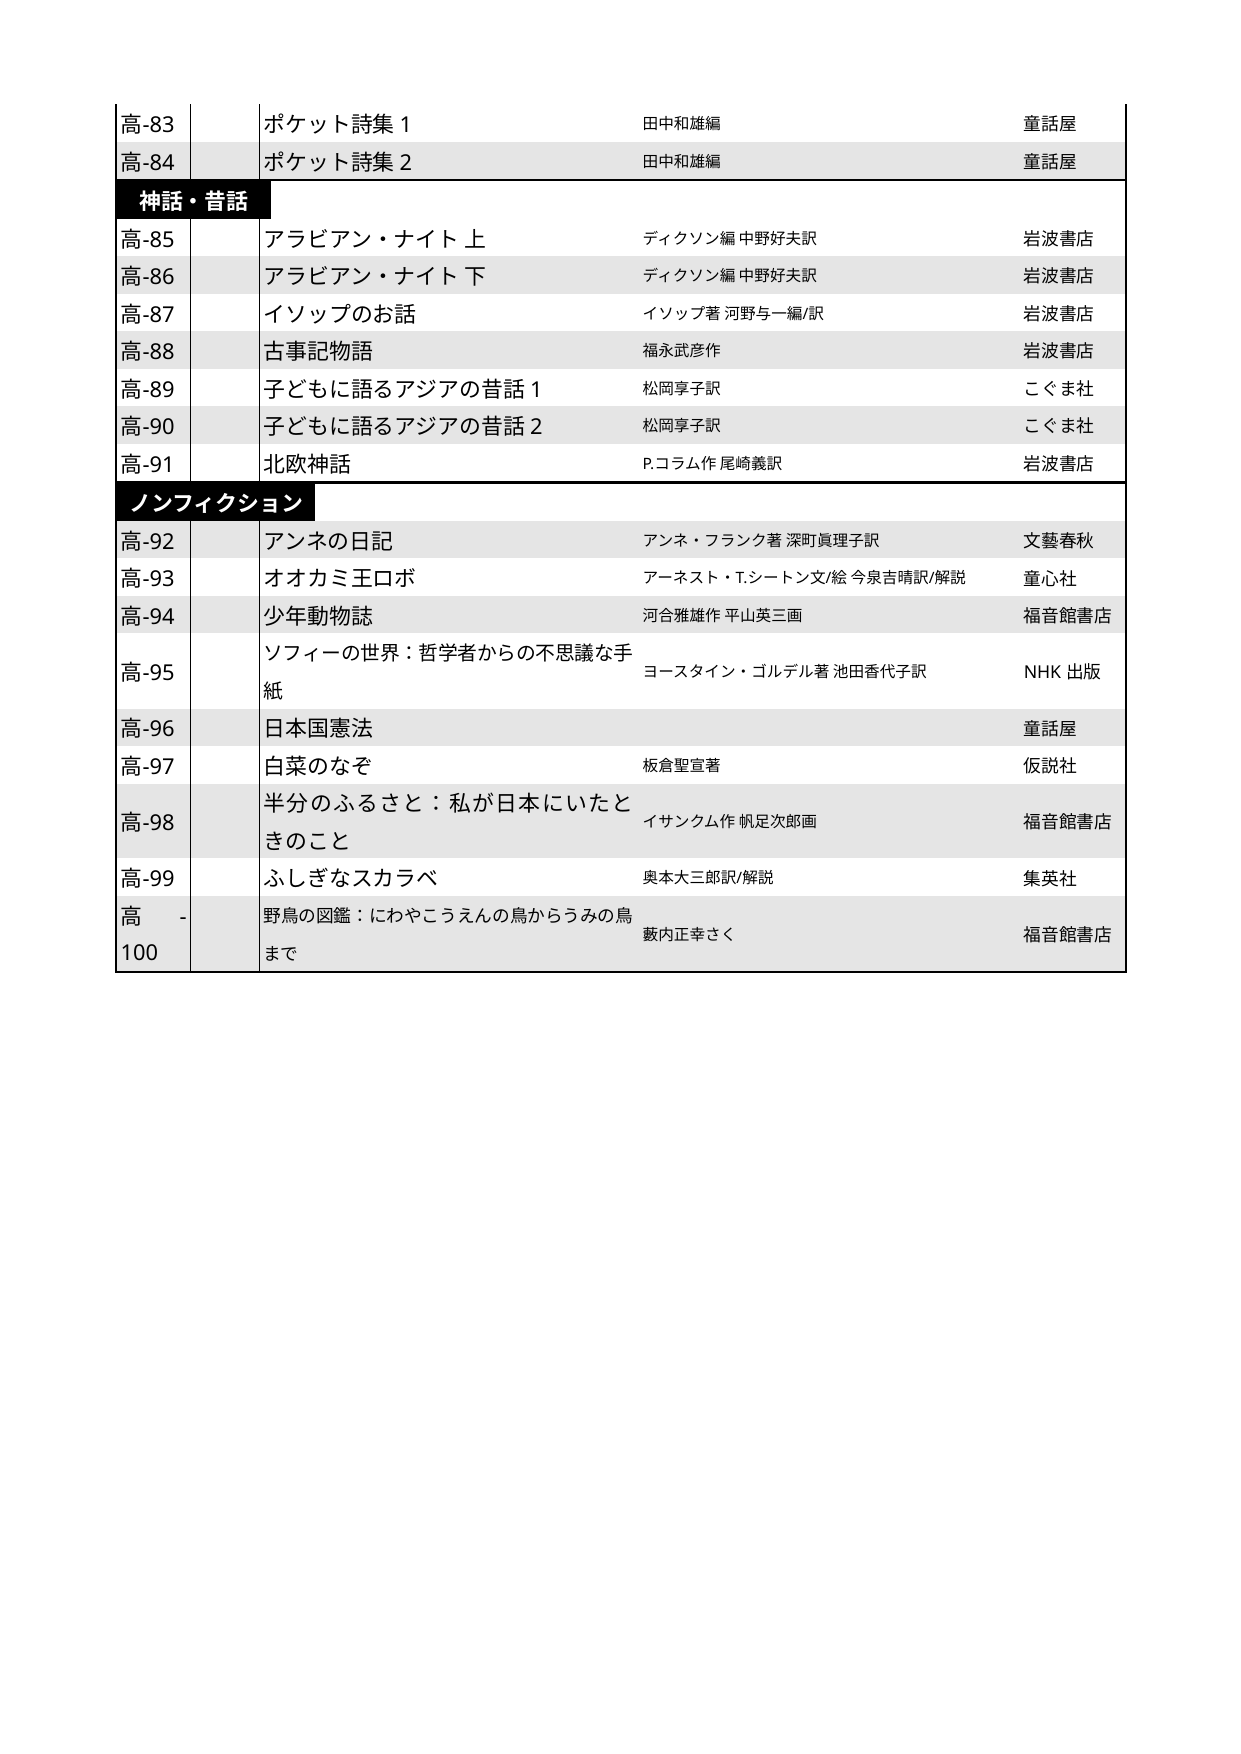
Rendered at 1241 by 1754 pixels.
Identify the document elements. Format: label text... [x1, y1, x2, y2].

table_cell 高-90 [117, 406, 190, 444]
table_cell 福永武彦作 [638, 331, 1019, 369]
table_cell 松岡享子訳 [638, 369, 1019, 406]
table_cell 高-92 [117, 521, 190, 558]
table_cell ディクソン編 中野好夫訳 [638, 219, 1019, 256]
table_cell アラビアン・ナイト 下 [260, 256, 638, 294]
table_cell 北欧神話 [260, 444, 638, 481]
table_cell [315, 484, 1125, 521]
table_cell 高-97 [117, 746, 190, 783]
table_cell こぐま社 [1019, 369, 1125, 406]
table_cell [191, 256, 259, 294]
table_cell こぐま社 [1019, 406, 1125, 444]
table_cell ディクソン編 中野好夫訳 [638, 256, 1019, 294]
table_cell 藪内正幸さく [638, 896, 1019, 971]
table_cell 仮説社 [1019, 746, 1125, 783]
table_cell 古事記物語 [260, 331, 638, 369]
table_cell 少年動物誌 [260, 596, 638, 633]
table_cell [191, 709, 259, 746]
table_cell [638, 709, 1019, 746]
table_cell [191, 784, 259, 858]
table_cell [191, 444, 259, 481]
table_cell 高-87 [117, 294, 190, 331]
table_cell 日本国憲法 [260, 709, 638, 746]
table_cell 高-88 [117, 331, 190, 369]
table_cell [191, 896, 259, 971]
table_cell 高-86 [117, 256, 190, 294]
table_cell 福音館書店 [1019, 596, 1125, 633]
table_cell [191, 746, 259, 783]
table_cell 高-95 [117, 634, 190, 708]
table_cell 岩波書店 [1019, 294, 1125, 331]
table_cell イサンクム作 帆足次郎画 [638, 784, 1019, 858]
table_cell ソフィーの世界：哲学者からの不思議な手紙 [260, 634, 638, 708]
table_cell 高-89 [117, 369, 190, 406]
table_cell [191, 521, 259, 558]
table_cell 高-93 [117, 559, 190, 596]
table_cell NHK 出版 [1019, 634, 1125, 708]
table_cell 岩波書店 [1019, 256, 1125, 294]
table_cell 高-94 [117, 596, 190, 633]
table_cell 白菜のなぞ [260, 746, 638, 783]
table_cell 高-83 [117, 104, 190, 142]
table_cell 文藝春秋 [1019, 521, 1125, 558]
table_cell [191, 596, 259, 633]
table_cell 集英社 [1019, 859, 1125, 896]
table_cell ふしぎなスカラベ [260, 859, 638, 896]
table_cell ポケット詩集 2 [260, 142, 638, 179]
table_cell [191, 559, 259, 596]
table_cell イソップ著 河野与一編/訳 [638, 294, 1019, 331]
table_cell ヨースタイン・ゴルデル著 池田香代子訳 [638, 634, 1019, 708]
table_cell 童話屋 [1019, 709, 1125, 746]
table_cell 高-96 [117, 709, 190, 746]
table_cell [191, 859, 259, 896]
table_cell 田中和雄編 [638, 142, 1019, 179]
table_cell 岩波書店 [1019, 444, 1125, 481]
table_cell 高-91 [117, 444, 190, 481]
table_cell [191, 104, 259, 142]
table_cell [271, 181, 1125, 219]
table_cell 半分のふるさと：私が日本にいたときのこと [260, 784, 638, 858]
table_cell 岩波書店 [1019, 331, 1125, 369]
table_cell P.コラム作 尾崎義訳 [638, 444, 1019, 481]
table_cell 子どもに語るアジアの昔話 2 [260, 406, 638, 444]
table_cell 高-99 [117, 859, 190, 896]
table_cell アーネスト・T.シートン文/絵 今泉吉晴訳/解説 [638, 559, 1019, 596]
table_cell 野鳥の図鑑：にわやこうえんの鳥からうみの鳥まで [260, 896, 638, 971]
table_cell 福音館書店 [1019, 784, 1125, 858]
table_cell 福音館書店 [1019, 896, 1125, 971]
table_cell [191, 331, 259, 369]
table_cell [191, 142, 259, 179]
table_cell 神話・昔話 [117, 181, 271, 219]
table_cell 岩波書店 [1019, 219, 1125, 256]
table_cell [191, 406, 259, 444]
table_cell 高-98 [117, 784, 190, 858]
table_cell 松岡享子訳 [638, 406, 1019, 444]
table_cell [191, 369, 259, 406]
table_cell 河合雅雄作 平山英三画 [638, 596, 1019, 633]
table_cell オオカミ王ロボ [260, 559, 638, 596]
table_cell 奥本大三郎訳/解説 [638, 859, 1019, 896]
table_cell 童話屋 [1019, 104, 1125, 142]
table_cell 童心社 [1019, 559, 1125, 596]
table_cell [191, 219, 259, 256]
table_cell 板倉聖宣著 [638, 746, 1019, 783]
table_cell 高-100 [117, 896, 190, 971]
table_cell 高-85 [117, 219, 190, 256]
table_cell 高-84 [117, 142, 190, 179]
table_cell アンネの日記 [260, 521, 638, 558]
table_cell 子どもに語るアジアの昔話 1 [260, 369, 638, 406]
table_cell アンネ・フランク著 深町眞理子訳 [638, 521, 1019, 558]
table_cell アラビアン・ナイト 上 [260, 219, 638, 256]
table_cell ノンフィクション [117, 484, 315, 521]
table_cell [191, 634, 259, 708]
table_cell 田中和雄編 [638, 104, 1019, 142]
table_cell イソップのお話 [260, 294, 638, 331]
table_cell [191, 294, 259, 331]
table_cell 童話屋 [1019, 142, 1125, 179]
table_cell ポケット詩集 1 [260, 104, 638, 142]
